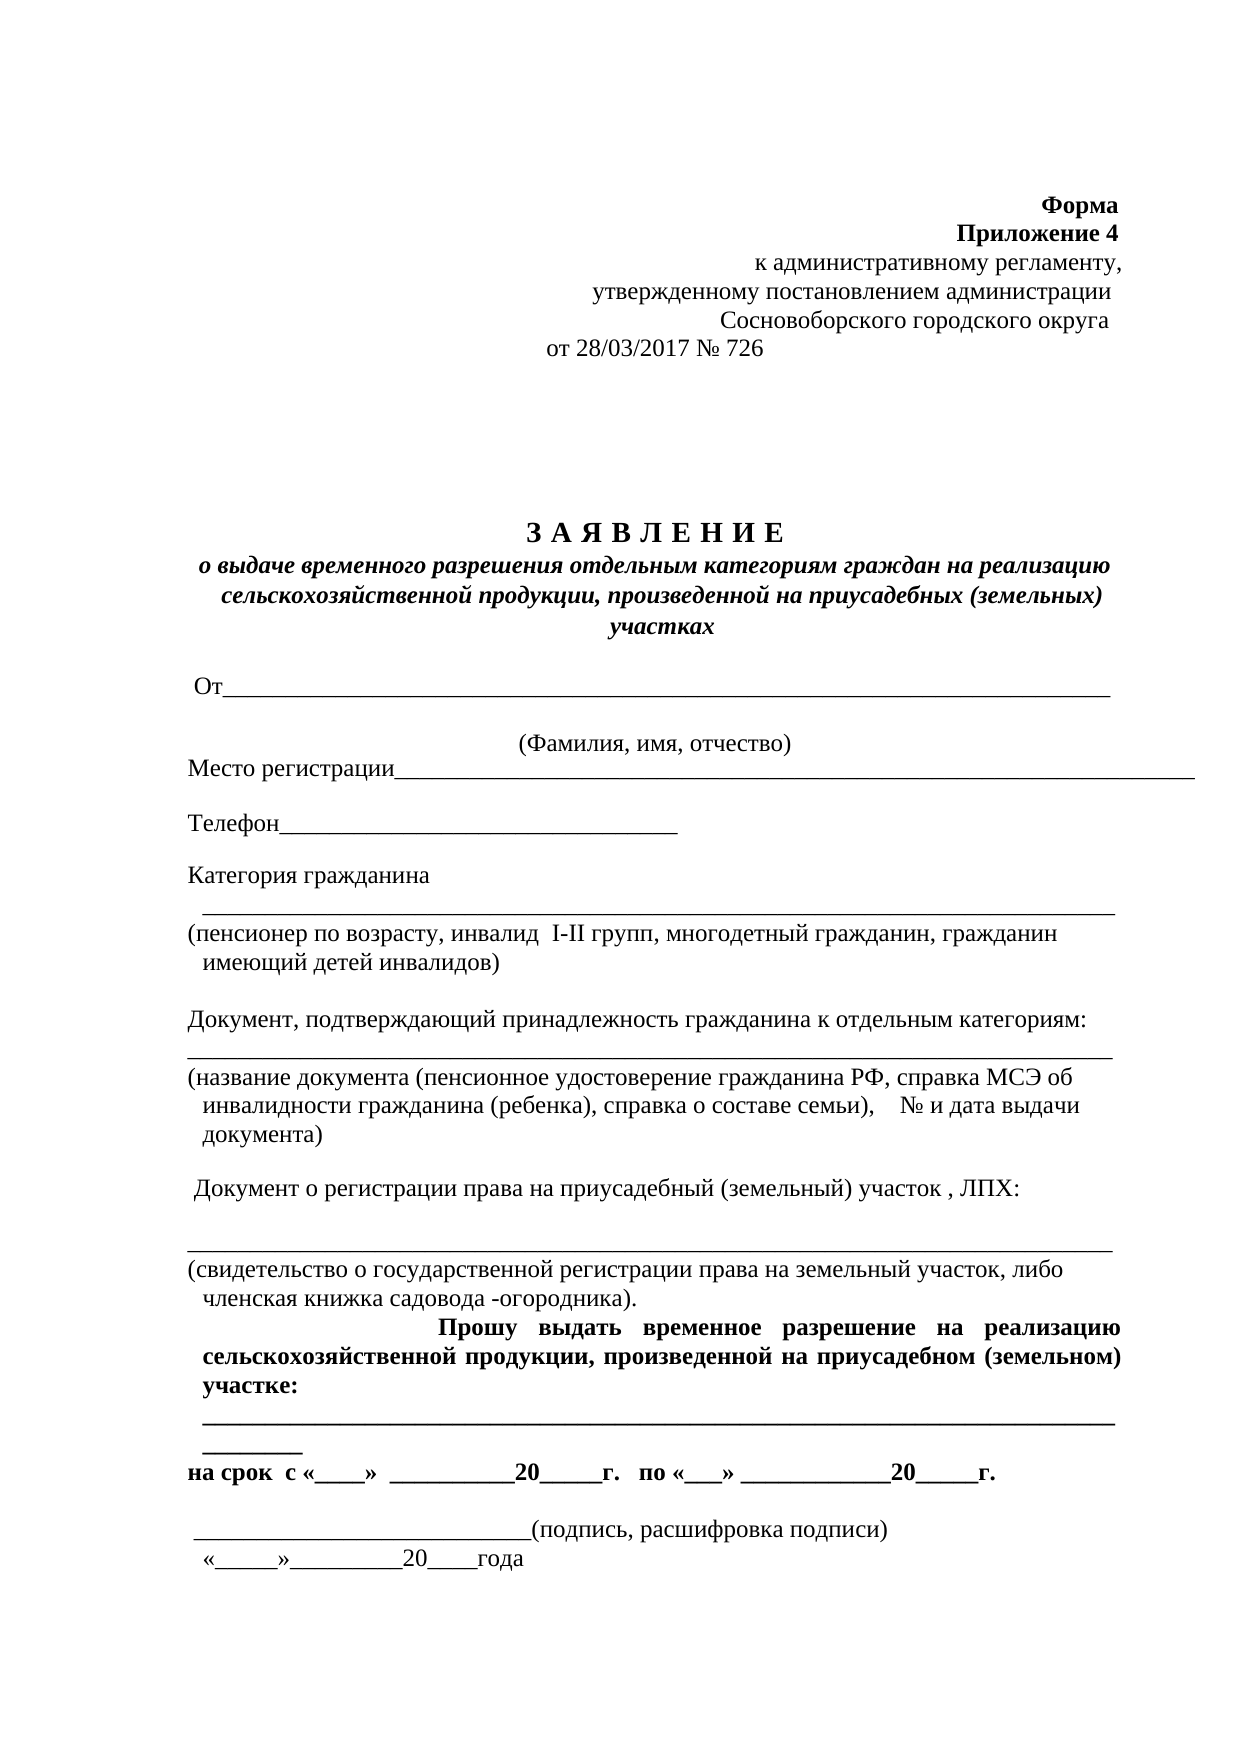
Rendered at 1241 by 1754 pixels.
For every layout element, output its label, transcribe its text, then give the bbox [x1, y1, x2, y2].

text Прошу выдать временное разрешение на реализацию сельскохозяйственной продукции, произведенной на приусадебном (земельном) участке: _________________________________________________________________________________ [187, 1312, 1122, 1457]
text от 28/03/2017 № 726 [187, 333, 1122, 362]
text Документ, подтверждающий принадлежность гражданина к отдельным категориям: [187, 1004, 1122, 1033]
text Сосновоборского городского округа [187, 305, 1122, 333]
text __________________________________________________________________________ [187, 1226, 1122, 1254]
text ___________________________(подпись, расшифровка подписи) «_____»_________20____года [187, 1515, 1122, 1573]
text (пенсионер по возрасту, инвалид I-II групп, многодетный гражданин, гражданин имеющий детей инвалидов) [187, 918, 1122, 976]
text Документ о регистрации права на приусадебный (земельный) участок , ЛПХ: [187, 1177, 1122, 1201]
text От_______________________________________________________________________ [187, 671, 1122, 700]
text (название документа (пенсионное удостоверение гражданина РФ, справка МСЭ об инвалидности гражданина (ребенка), справка о составе семьи), № и дата выдачи документа) [187, 1062, 1122, 1148]
text (Фамилия, имя, отчество) [187, 728, 1122, 757]
text Категория гражданина _________________________________________________________________________ [187, 861, 1122, 918]
text ЗАЯВЛЕНИЕ [187, 517, 1122, 549]
text Телефон [187, 813, 1122, 837]
text к административному регламенту, [187, 247, 1122, 276]
text о выдаче временного разрешения отдельным категориям граждан на реализацию сельскохозяйственной продукции, произведенной на приусадебных (земельных) участках [187, 549, 1122, 640]
text Форма [128, 190, 1118, 218]
text утвержденному постановлением администрации [187, 276, 1122, 305]
text Приложение 4 [808, 218, 1118, 247]
text (свидетельство о государственной регистрации права на земельный участок, либо членская книжка садовода -огородника). [187, 1254, 1122, 1312]
text на срок с «____» __________20_____г. по «___» ____________20_____г. [187, 1457, 1122, 1486]
text Место регистрации ___ [187, 757, 1122, 781]
text __________________________________________________________________________ [187, 1033, 1122, 1062]
